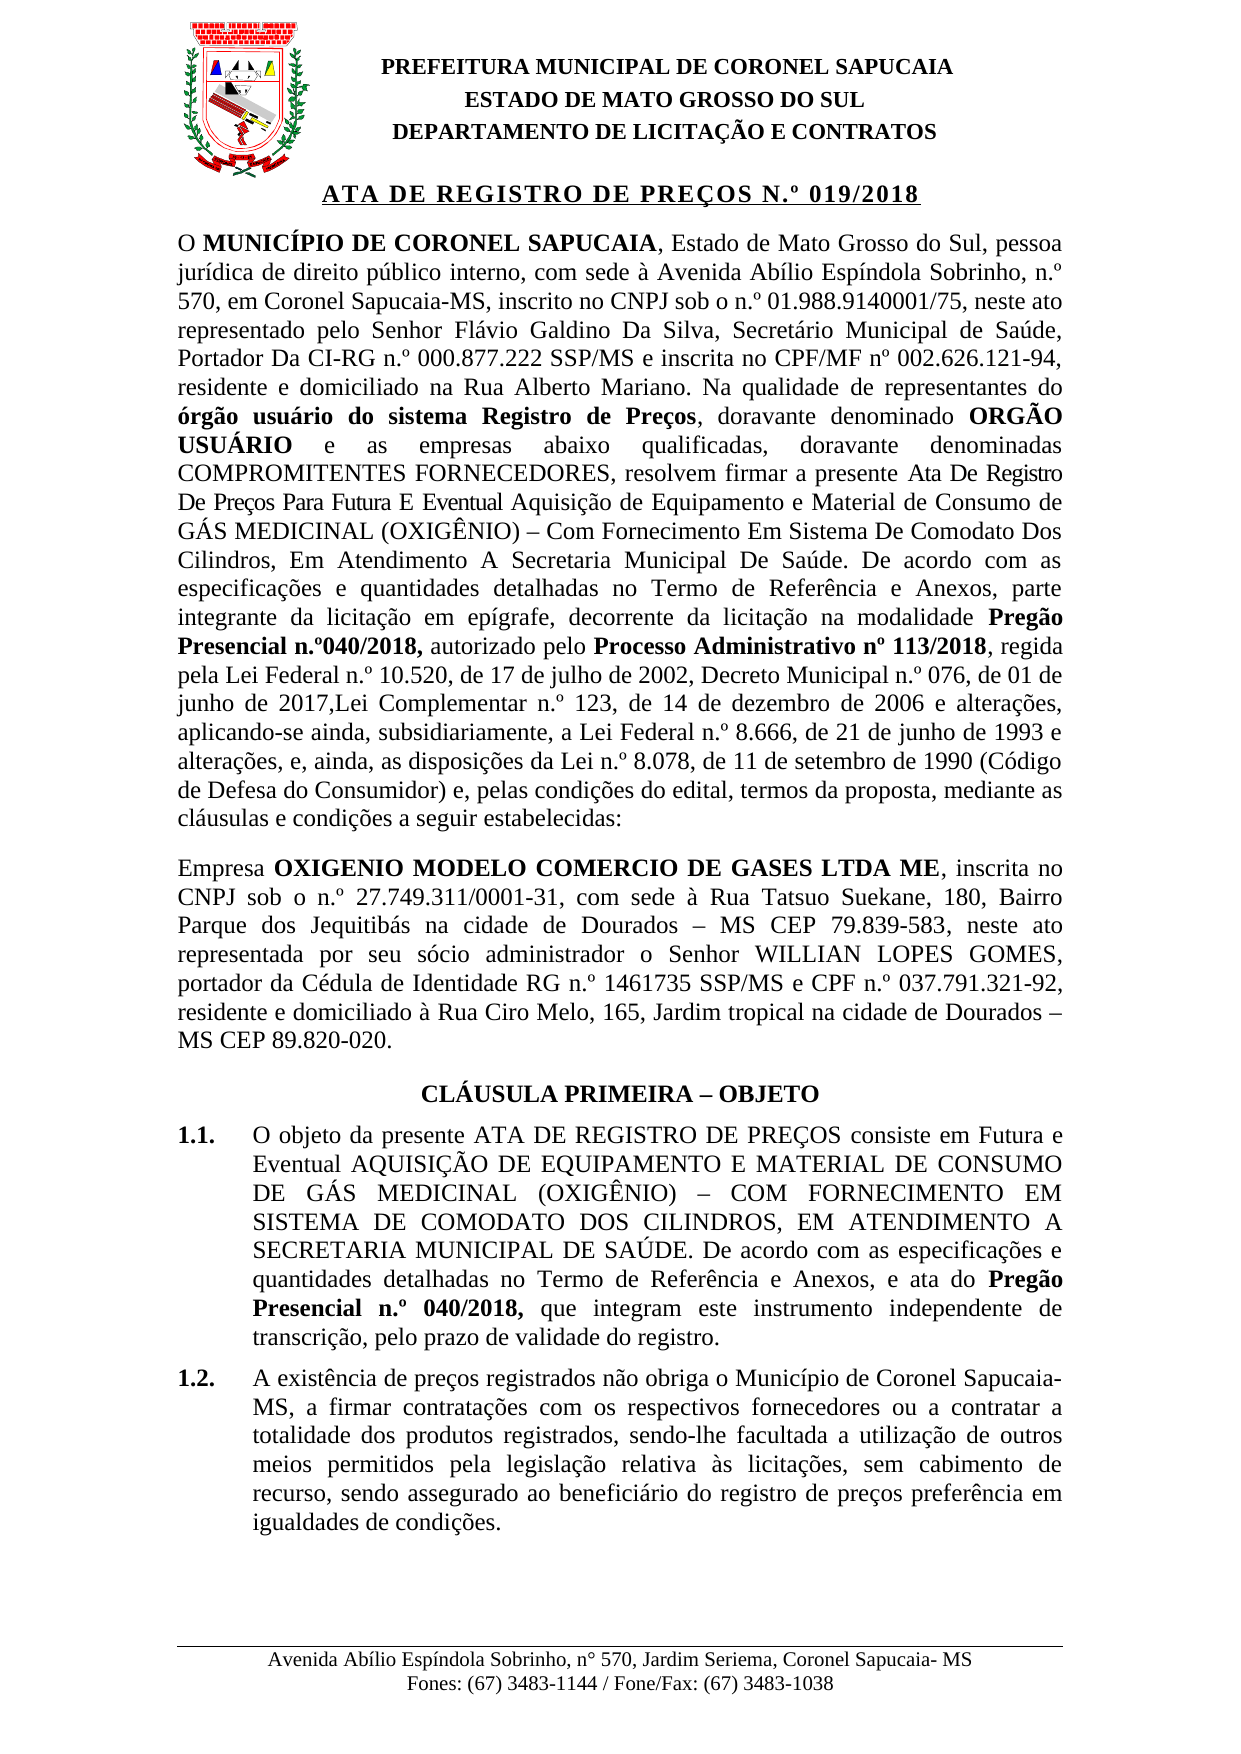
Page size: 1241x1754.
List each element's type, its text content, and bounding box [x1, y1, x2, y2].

text ATA DE REGISTRO DE PREÇOS N.º 019/2018 [177, 179, 1063, 208]
text CLÁUSULA PRIMEIRA – OBJETO [177, 1079, 1063, 1108]
list O objeto da presente ATA DE REGISTRO DE PREÇOS consiste em Futura e Eventual AQUISIÇÃO DE EQUIPAMENTO E MATERIAL DE CONSUMO DE GÁS MEDICINAL (OXIGÊNIO) – COM FORNECIMENTO EM SISTEMA DE COMODATO DOS CILINDROS, EM ATENDIMENTO A SECRETARIA MUNICIPAL DE SAÚDE. De acordo com as especificações e quantidades detalhadas no Termo de Referência e Anexos, e ata do Pregão Presencial n.º 040/2018, que integram este instrumento independente de transcrição, pelo prazo de validade do registro. [177, 1121, 1063, 1351]
list A existência de preços registrados não obriga o Município de Coronel Sapucaia-MS, a firmar contratações com os respectivos fornecedores ou a contratar a totalidade dos produtos registrados, sendo-lhe facultada a utilização de outros meios permitidos pela legislação relativa às licitações, sem cabimento de recurso, sendo assegurado ao beneficiário do registro de preços preferência em igualdades de condições. [177, 1363, 1063, 1536]
text O MUNICÍPIO DE CORONEL SAPUCAIA, Estado de Mato Grosso do Sul, pessoa jurídica de direito público interno, com sede à Avenida Abílio Espíndola Sobrinho, n.º 570, em Coronel Sapucaia-MS, inscrito no CNPJ sob o n.º 01.988.9140001/75, neste ato representado pelo Senhor Flávio Galdino Da Silva, Secretário Municipal de Saúde, Portador Da CI-RG n.º 000.877.222 SSP/MS e inscrita no CPF/MF nº 002.626.121-94, residente e domiciliado na Rua Alberto Mariano. Na qualidade de representantes do órgão usuário do sistema Registro de Preços, doravante denominado ORGÃO USUÁRIO e as empresas abaixo qualificadas, doravante denominadas COMPROMITENTES FORNECEDORES, resolvem firmar a presente Ata De Registro De Preços Para Futura E Eventual Aquisição de Equipamento e Material de Consumo de GÁS MEDICINAL (OXIGÊNIO) – Com Fornecimento Em Sistema De Comodato Dos Cilindros, Em Atendimento A Secretaria Municipal De Saúde. De acordo com as especificações e quantidades detalhadas no Termo de Referência e Anexos, parte integrante da licitação em epígrafe, decorrente da licitação na modalidade Pregão Presencial n.º040/2018, autorizado pelo Processo Administrativo nº 113/2018, regida pela Lei Federal n.º 10.520, de 17 de julho de 2002, Decreto Municipal n.º 076, de 01 de junho de 2017,Lei Complementar n.º 123, de 14 de dezembro de 2006 e alterações, aplicando-se ainda, subsidiariamente, a Lei Federal n.º 8.666, de 21 de junho de 1993 e alterações, e, ainda, as disposições da Lei n.º 8.078, de 11 de setembro de 1990 (Código de Defesa do Consumidor) e, pelas condições do edital, termos da proposta, mediante as cláusulas e condições a seguir estabelecidas: [177, 228, 1063, 832]
text Empresa OXIGENIO MODELO COMERCIO DE GASES LTDA ME, inscrita no CNPJ sob o n.º 27.749.311/0001-31, com sede à Rua Tatsuo Suekane, 180, Bairro Parque dos Jequitibás na cidade de Dourados – MS CEP 79.839-583, neste ato representada por seu sócio administrador o Senhor WILLIAN LOPES GOMES, portador da Cédula de Identidade RG n.º 1461735 SSP/MS e CPF n.º 037.791.321-92, residente e domiciliado à Rua Ciro Melo, 165, Jardim tropical na cidade de Dourados – MS CEP 89.820-020. [177, 853, 1063, 1054]
